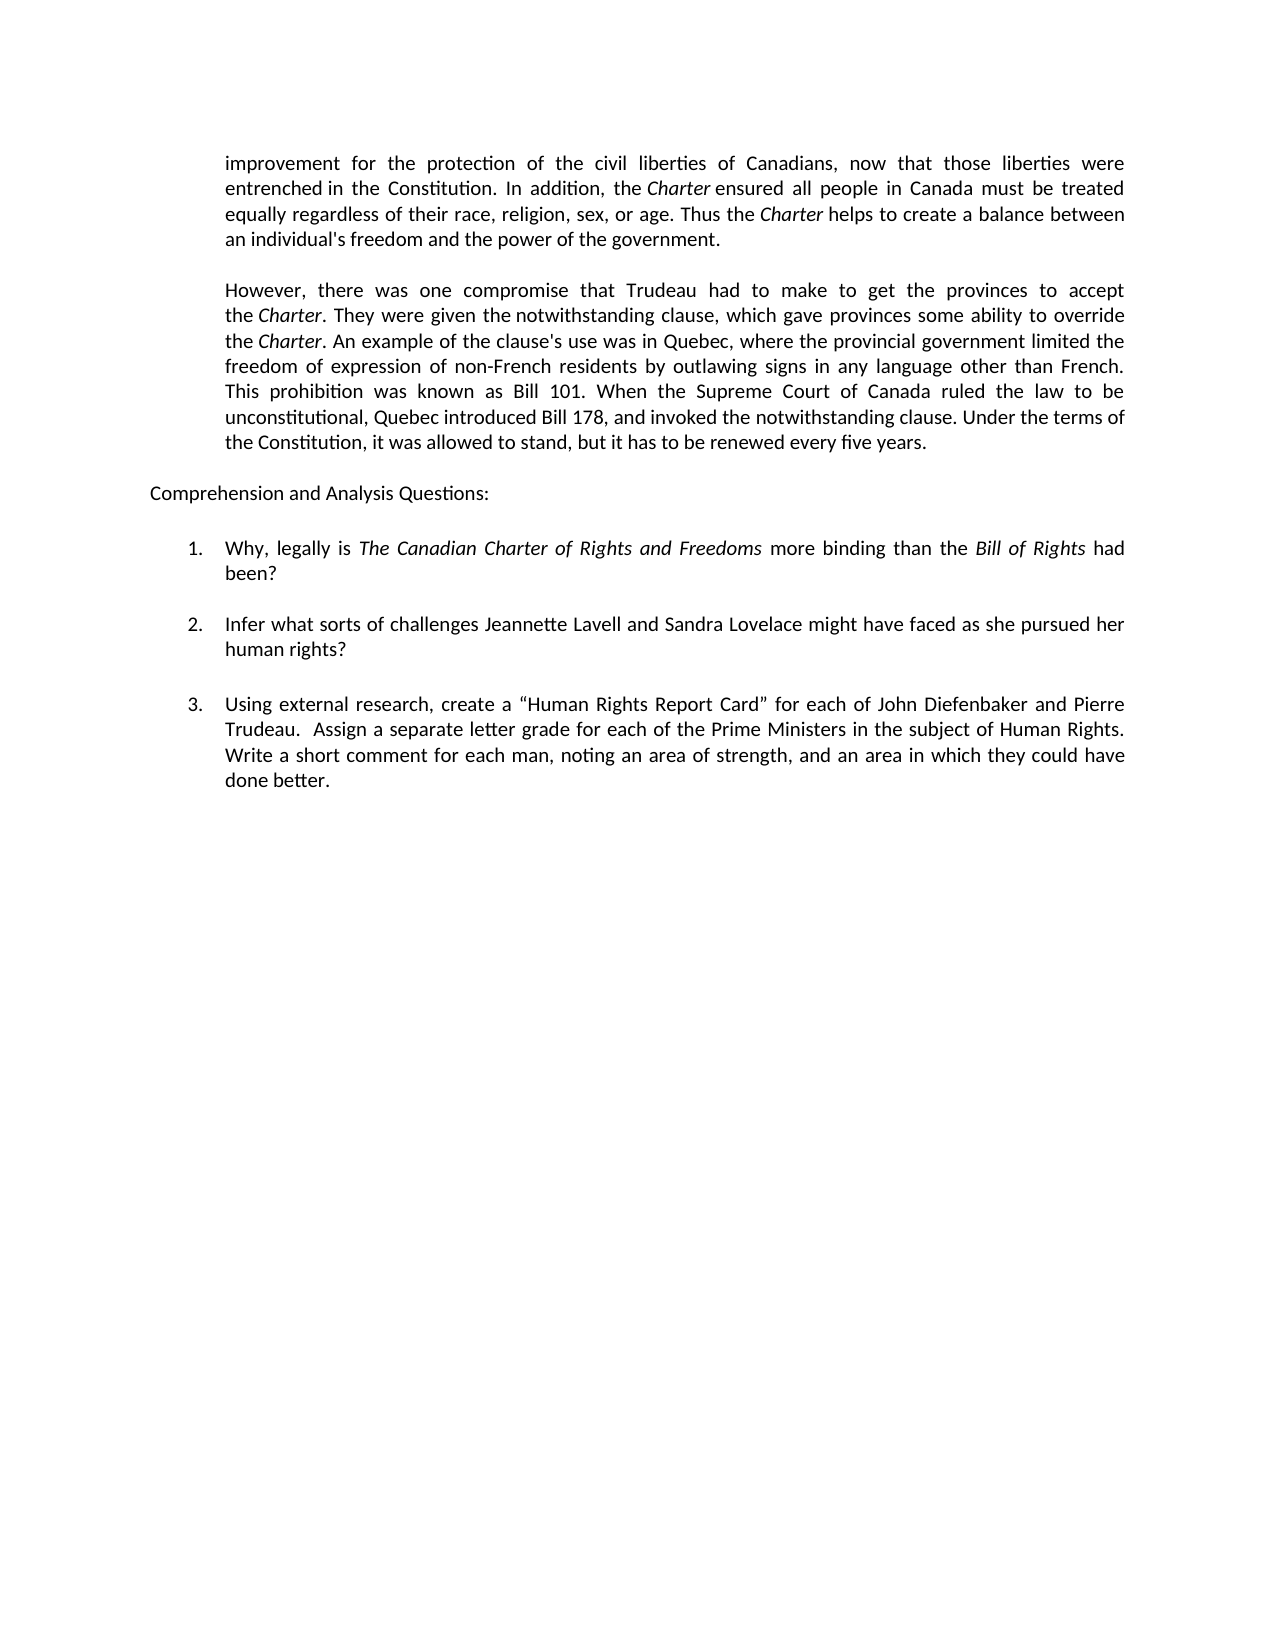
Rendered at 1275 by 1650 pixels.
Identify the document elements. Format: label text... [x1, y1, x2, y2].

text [225, 150, 1125, 252]
list Why, legally is The Canadian Charter of Rights and Freedoms more binding than the Bill of Rights had been? [187, 535, 1125, 586]
list Infer what sorts of challenges Jeannette Lavell and Sandra Lovelace might have faced as she pursued her human rights? [187, 611, 1125, 662]
text Comprehension and Analysis Questions: [150, 480, 1125, 506]
text However, there was one compromise that Trudeau had to make to get the provinces to accept the Charter. They were given the notwithstanding clause, which gave provinces some ability to override the Charter. An example of the clause's use was in Quebec, where the provincial government limited the freedom of expression of non-French residents by outlawing signs in any language other than French. This prohibition was known as Bill 101. When the Supreme Court of Canada ruled the law to be unconstitutional, Quebec introduced Bill 178, and invoked the notwithstanding clause. Under the terms of the Constitution, it was allowed to stand, but it has to be renewed every five years. [225, 277, 1125, 455]
list Using external research, create a “Human Rights Report Card” for each of John Diefenbaker and Pierre Trudeau. Assign a separate letter grade for each of the Prime Ministers in the subject of Human Rights. Write a short comment for each man, noting an area of strength, and an area in which they could have done better. [187, 691, 1125, 793]
